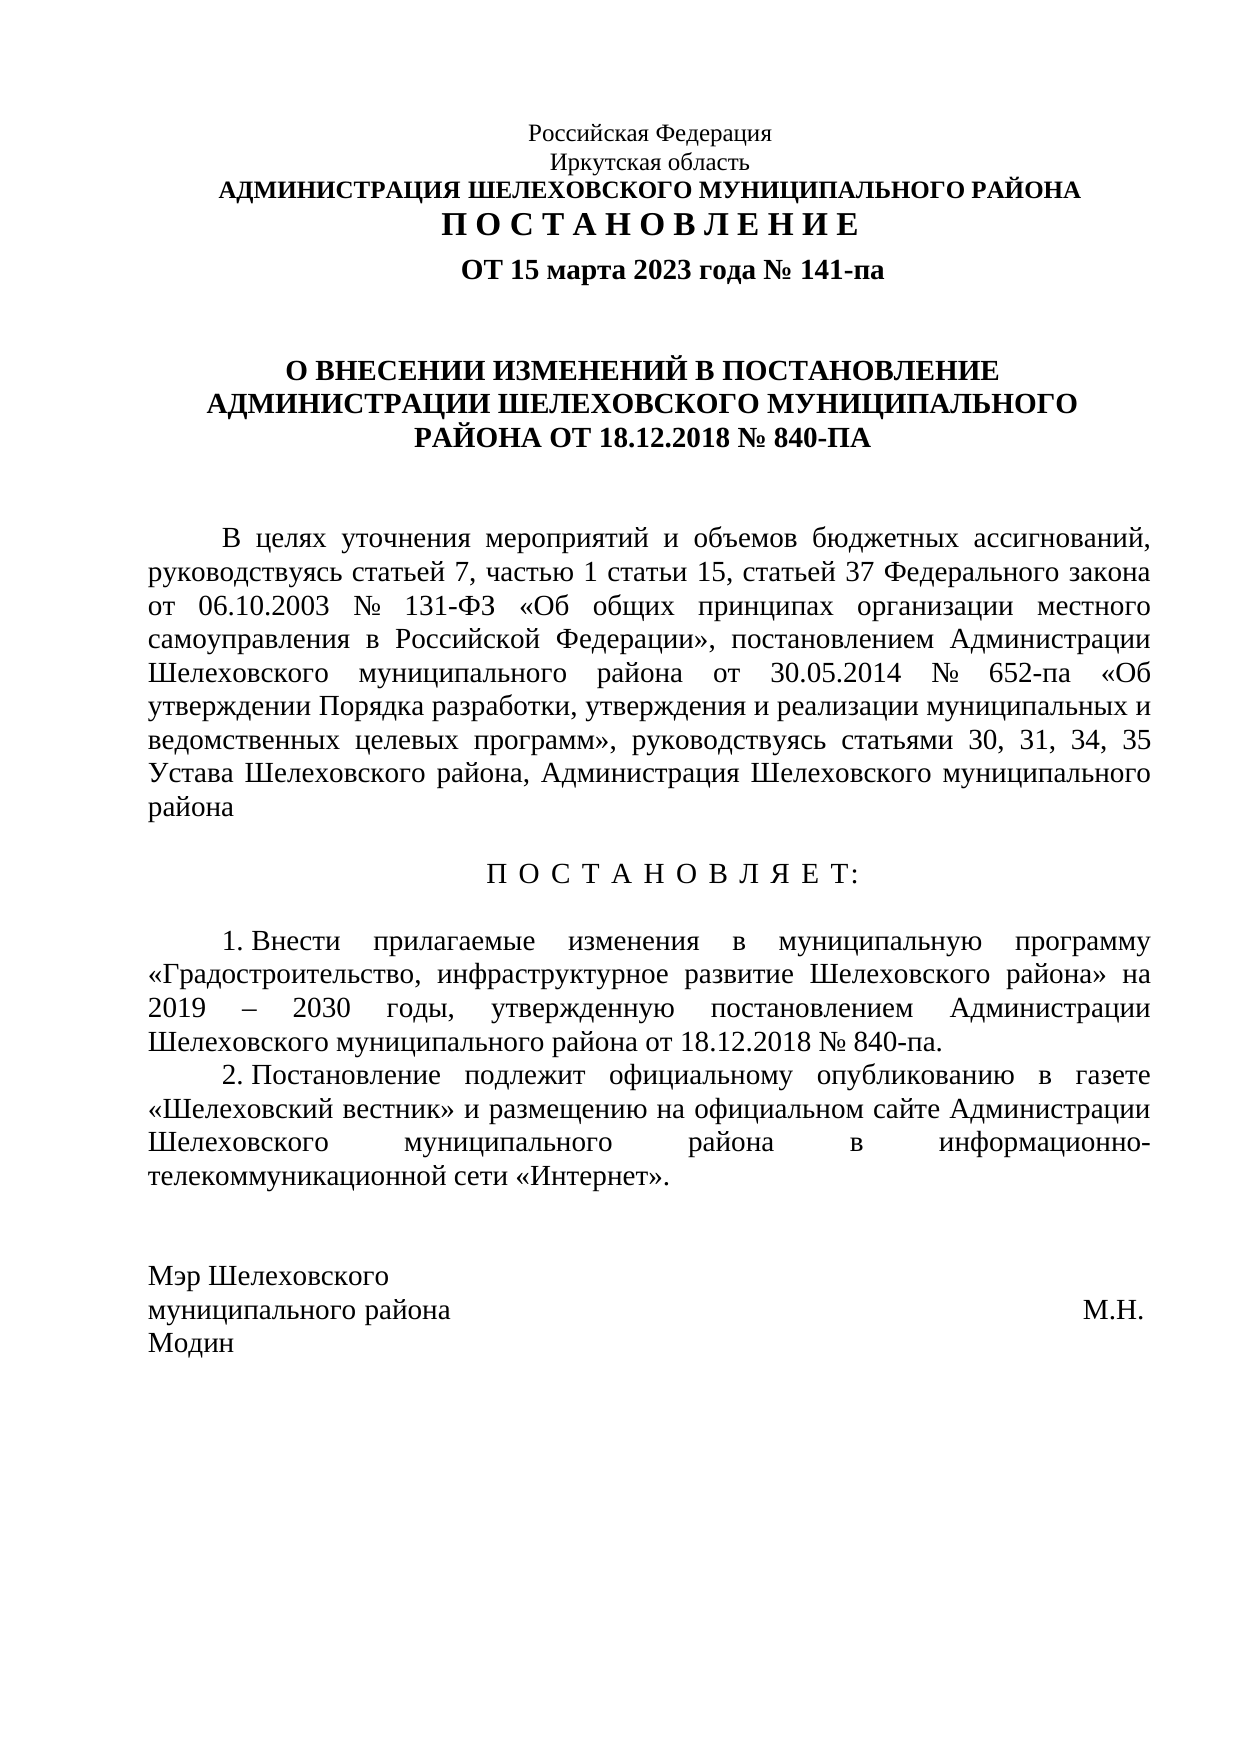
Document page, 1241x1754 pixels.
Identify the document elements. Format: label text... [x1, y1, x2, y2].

text В целях уточнения мероприятий и объемов бюджетных ассигнований, руководствуясь статьей 7, частью 1 статьи 15, статьей 37 Федерального закона от 06.10.2003 № 131-ФЗ «Об общих принципах организации местного самоуправления в Российской Федерации», постановлением Администрации Шелеховского муниципального района от 30.05.2014 № 652-па «Об утверждении Порядка разработки, утверждения и реализации муниципальных и ведомственных целевых программ», руководствуясь статьями 30, 31, 34, 35 Устава Шелеховского района, Администрация Шелеховского муниципального района [148, 521, 1152, 822]
subtitle АДМИНИСТРАЦИЯ ШЕЛЕХОВСКОГО МУНИЦИПАЛЬНОГО РАЙОНА [148, 176, 1152, 204]
text Российская Федерация [148, 118, 1152, 147]
text О ВНЕСЕНИИ ИЗМЕНЕНИЙ В ПОСТАНОВЛЕНИЕ АДМИНИСТРАЦИИ ШЕЛЕХОВСКОГО МУНИЦИПАЛЬНОГО РАЙОНА ОТ 18.12.2018 № 840-ПА [148, 353, 1137, 453]
list Внести прилагаемые изменения в муниципальную программу «Градостроительство, инфраструктурное развитие Шелеховского района» на 2019 – 2030 годы, утвержденную постановлением Администрации Шелеховского муниципального района от 18.12.2018 № 840-па. [148, 923, 1152, 1057]
text Мэр Шелеховского [148, 1258, 1152, 1292]
list Постановление подлежит официальному опубликованию в газете «Шелеховский вестник» и размещению на официальном сайте Администрации Шелеховского муниципального района в информационно-телекоммуникационной сети «Интернет». [148, 1057, 1152, 1191]
text муниципального района М.Н. Модин [148, 1292, 1152, 1359]
text П О С Т А Н О В Л Я Е Т: [148, 856, 1197, 889]
text ОТ 15 марта 2023 года № 141-па [148, 252, 1197, 286]
subtitle П О С Т А Н О В Л Е Н И Е [148, 204, 1152, 243]
text Иркутская область [148, 147, 1152, 176]
